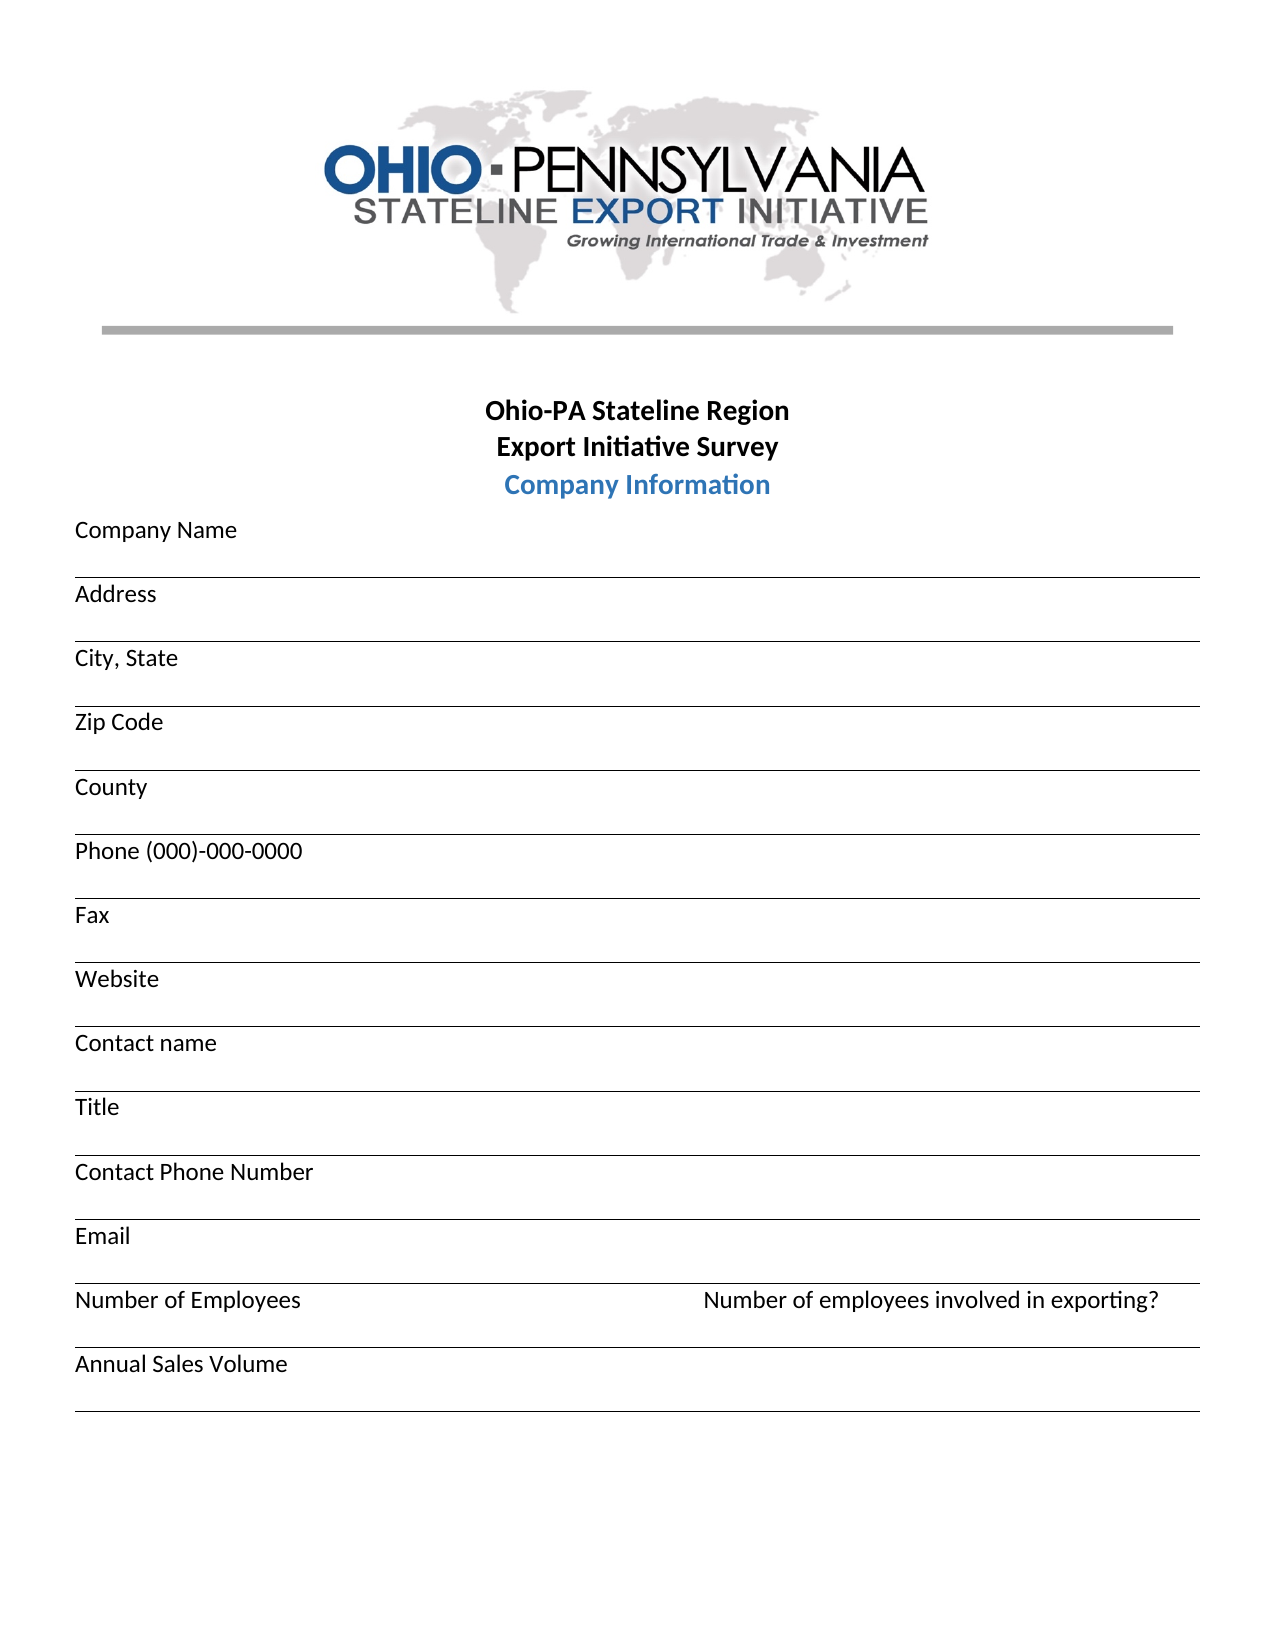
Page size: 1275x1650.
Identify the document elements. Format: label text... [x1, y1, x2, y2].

text Contact name [75, 1027, 1200, 1058]
text Title [75, 1092, 1200, 1122]
text Contact Phone Number [75, 1156, 1200, 1186]
text Company Name [75, 514, 1200, 544]
text Website [75, 963, 1200, 994]
text Zip Code [75, 707, 1200, 737]
text Fax [75, 899, 1200, 929]
text City, State [75, 642, 1200, 673]
text Address [75, 578, 1200, 609]
text Phone (000)-000-0000 [75, 835, 1200, 865]
text Annual Sales Volume [75, 1348, 1200, 1379]
text Ohio-PA Stateline Region [75, 392, 1200, 428]
text Number of Employees Number of employees involved in exporting? [75, 1284, 1200, 1314]
text Email [75, 1220, 1200, 1250]
picture [314, 75, 935, 317]
text Company Information [75, 466, 1200, 501]
text Export Initiative Survey [75, 428, 1200, 463]
text County [75, 771, 1200, 801]
